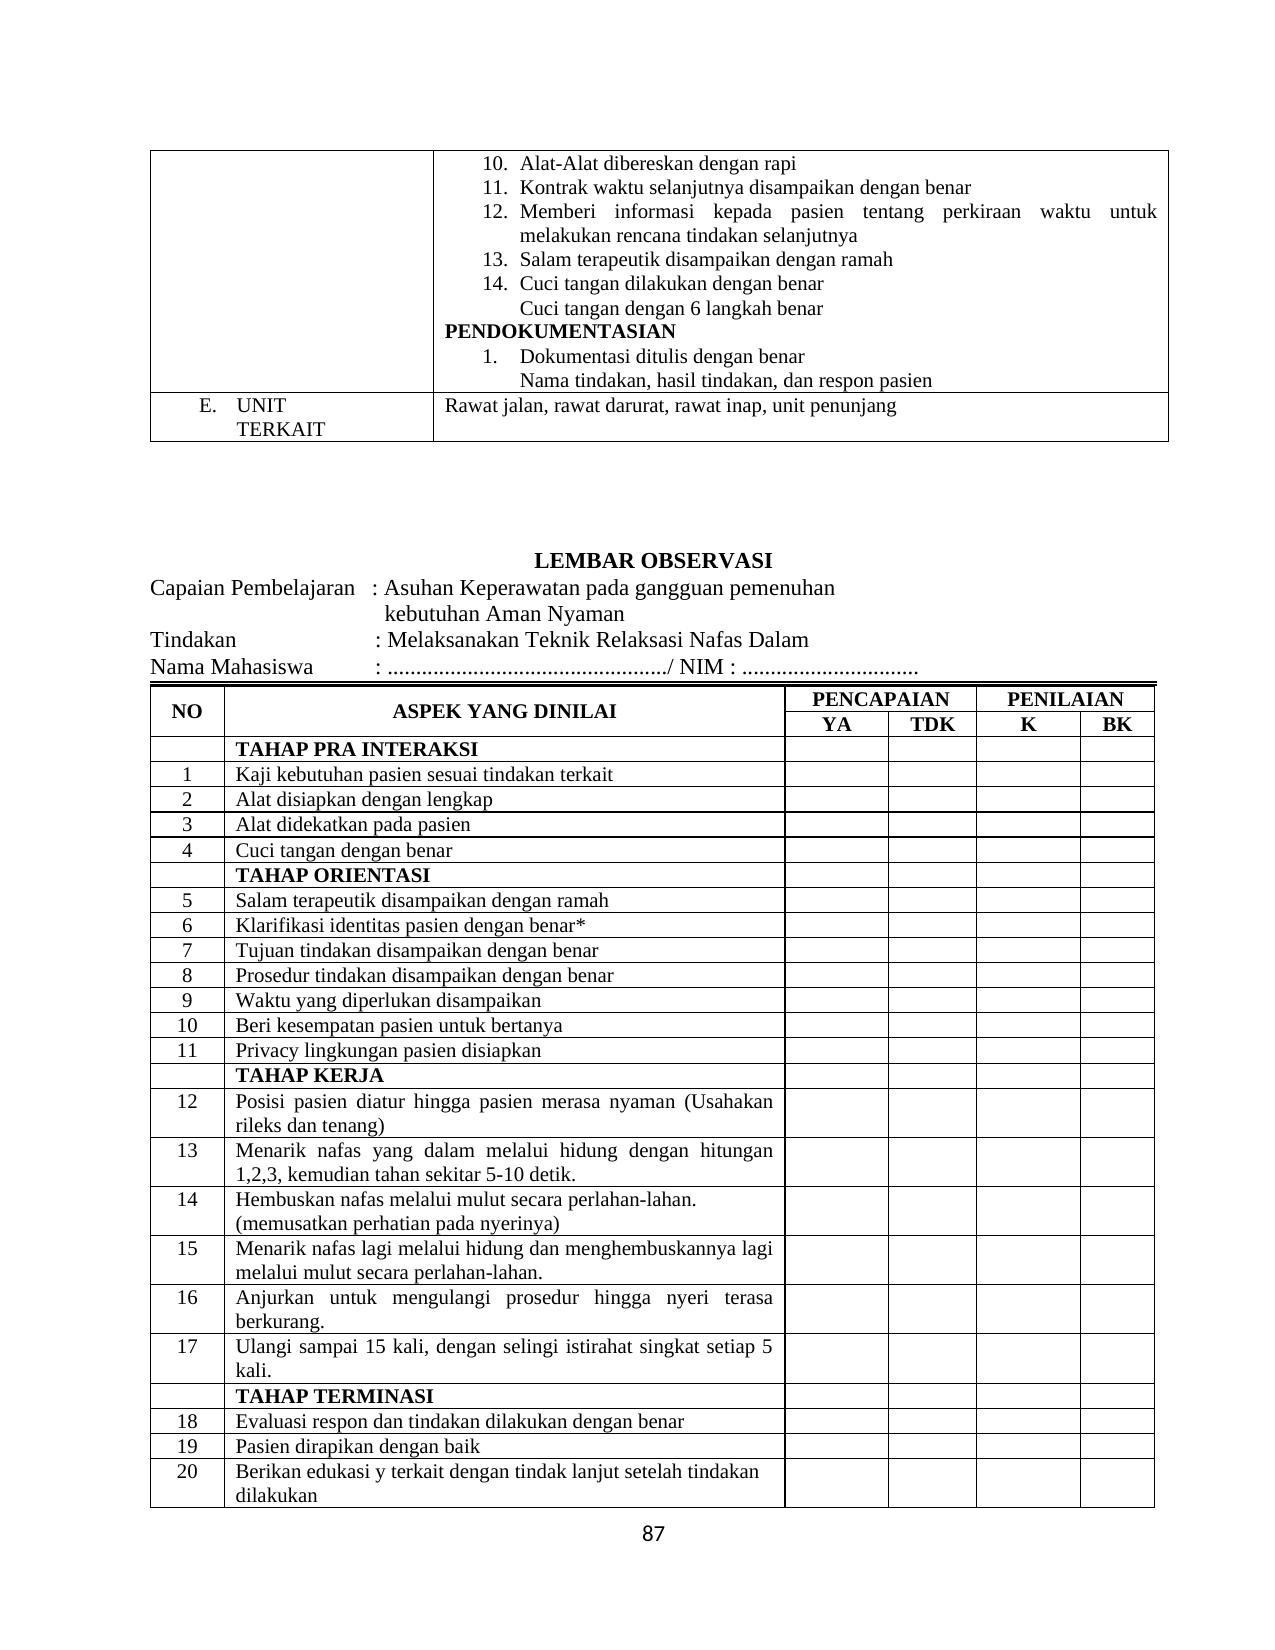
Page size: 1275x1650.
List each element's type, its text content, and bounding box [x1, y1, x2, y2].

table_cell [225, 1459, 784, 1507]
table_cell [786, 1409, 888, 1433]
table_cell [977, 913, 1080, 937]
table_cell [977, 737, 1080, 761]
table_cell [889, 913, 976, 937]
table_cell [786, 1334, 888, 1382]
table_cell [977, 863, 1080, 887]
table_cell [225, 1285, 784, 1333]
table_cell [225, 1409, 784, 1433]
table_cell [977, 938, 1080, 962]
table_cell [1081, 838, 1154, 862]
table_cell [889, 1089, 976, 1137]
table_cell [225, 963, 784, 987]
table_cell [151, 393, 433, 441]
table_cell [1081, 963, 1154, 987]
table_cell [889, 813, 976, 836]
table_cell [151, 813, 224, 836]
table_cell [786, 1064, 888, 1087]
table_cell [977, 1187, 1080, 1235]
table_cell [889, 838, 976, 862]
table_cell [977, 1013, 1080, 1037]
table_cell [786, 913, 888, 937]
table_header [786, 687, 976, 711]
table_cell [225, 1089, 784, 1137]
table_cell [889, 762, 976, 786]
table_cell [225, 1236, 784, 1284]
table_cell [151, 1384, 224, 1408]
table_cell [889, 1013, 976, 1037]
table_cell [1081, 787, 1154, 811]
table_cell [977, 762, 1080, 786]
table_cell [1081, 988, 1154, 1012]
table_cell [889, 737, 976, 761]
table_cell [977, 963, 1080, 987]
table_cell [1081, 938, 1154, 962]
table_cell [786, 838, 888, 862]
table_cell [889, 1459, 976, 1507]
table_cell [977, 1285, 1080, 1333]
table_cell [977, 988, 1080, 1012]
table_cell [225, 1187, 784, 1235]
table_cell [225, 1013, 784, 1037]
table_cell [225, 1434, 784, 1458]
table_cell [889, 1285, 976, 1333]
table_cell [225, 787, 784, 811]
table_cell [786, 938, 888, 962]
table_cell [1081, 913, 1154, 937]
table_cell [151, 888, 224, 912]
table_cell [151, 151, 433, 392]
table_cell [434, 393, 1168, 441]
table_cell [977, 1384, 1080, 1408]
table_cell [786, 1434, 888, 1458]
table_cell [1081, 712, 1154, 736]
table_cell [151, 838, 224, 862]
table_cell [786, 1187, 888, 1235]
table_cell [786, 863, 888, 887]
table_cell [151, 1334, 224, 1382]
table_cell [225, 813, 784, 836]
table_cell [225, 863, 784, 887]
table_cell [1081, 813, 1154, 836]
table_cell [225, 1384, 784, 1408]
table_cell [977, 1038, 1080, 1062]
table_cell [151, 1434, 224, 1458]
text LEMBAR OBSERVASI [150, 547, 1157, 574]
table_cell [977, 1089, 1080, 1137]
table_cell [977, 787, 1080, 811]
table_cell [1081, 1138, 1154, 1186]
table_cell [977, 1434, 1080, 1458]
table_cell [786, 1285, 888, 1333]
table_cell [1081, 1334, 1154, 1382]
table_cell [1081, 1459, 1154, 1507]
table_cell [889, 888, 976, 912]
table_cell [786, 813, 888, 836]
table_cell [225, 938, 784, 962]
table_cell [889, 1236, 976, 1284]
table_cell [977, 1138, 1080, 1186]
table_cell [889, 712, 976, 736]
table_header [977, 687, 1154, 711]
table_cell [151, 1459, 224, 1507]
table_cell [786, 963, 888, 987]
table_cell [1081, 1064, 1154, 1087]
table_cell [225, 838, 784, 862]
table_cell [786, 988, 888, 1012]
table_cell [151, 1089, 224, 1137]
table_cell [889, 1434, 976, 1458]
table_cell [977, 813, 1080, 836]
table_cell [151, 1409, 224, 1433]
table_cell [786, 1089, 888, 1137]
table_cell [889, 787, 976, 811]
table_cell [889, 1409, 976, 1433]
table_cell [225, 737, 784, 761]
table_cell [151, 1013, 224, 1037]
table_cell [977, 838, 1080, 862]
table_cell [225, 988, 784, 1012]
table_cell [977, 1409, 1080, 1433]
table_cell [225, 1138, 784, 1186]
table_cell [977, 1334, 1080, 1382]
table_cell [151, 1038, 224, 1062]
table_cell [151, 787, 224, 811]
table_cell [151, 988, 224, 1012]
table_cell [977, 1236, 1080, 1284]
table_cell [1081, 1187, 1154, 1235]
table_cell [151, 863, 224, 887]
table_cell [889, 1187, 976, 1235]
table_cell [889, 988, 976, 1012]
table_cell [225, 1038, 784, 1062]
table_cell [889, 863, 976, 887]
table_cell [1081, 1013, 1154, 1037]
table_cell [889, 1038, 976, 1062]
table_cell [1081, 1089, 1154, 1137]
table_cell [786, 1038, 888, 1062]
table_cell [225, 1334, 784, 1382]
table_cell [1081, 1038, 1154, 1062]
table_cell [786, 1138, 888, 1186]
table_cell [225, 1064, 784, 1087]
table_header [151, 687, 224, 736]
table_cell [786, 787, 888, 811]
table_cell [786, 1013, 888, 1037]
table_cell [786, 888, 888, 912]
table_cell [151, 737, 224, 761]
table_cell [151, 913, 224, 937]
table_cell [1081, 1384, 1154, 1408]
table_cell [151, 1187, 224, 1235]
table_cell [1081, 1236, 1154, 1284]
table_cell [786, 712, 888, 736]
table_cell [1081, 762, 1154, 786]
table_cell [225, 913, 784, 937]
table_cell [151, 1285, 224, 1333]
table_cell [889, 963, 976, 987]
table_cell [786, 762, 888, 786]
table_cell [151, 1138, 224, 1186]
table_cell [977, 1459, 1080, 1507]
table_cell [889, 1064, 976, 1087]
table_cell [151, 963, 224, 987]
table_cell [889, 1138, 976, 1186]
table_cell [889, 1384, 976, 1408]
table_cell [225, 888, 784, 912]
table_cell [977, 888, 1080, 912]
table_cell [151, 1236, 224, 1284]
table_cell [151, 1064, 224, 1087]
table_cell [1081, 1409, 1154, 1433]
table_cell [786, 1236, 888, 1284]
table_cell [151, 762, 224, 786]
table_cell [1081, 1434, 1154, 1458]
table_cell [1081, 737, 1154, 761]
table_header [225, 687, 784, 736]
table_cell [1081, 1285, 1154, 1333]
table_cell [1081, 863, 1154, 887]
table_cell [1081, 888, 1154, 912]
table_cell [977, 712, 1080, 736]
text Nama Mahasiswa : ................................................./ NIM : ............................... [150, 653, 1157, 681]
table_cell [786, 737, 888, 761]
text kebutuhan Aman Nyaman [150, 600, 1157, 626]
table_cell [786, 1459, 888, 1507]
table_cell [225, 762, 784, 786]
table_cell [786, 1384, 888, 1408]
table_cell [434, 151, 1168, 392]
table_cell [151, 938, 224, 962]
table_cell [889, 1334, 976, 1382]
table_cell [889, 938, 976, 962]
text Capaian Pembelajaran : Asuhan Keperawatan pada gangguan pemenuhan [150, 574, 1157, 600]
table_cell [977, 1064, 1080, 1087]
text Tindakan : Melaksanakan Teknik Relaksasi Nafas Dalam [150, 626, 1157, 653]
